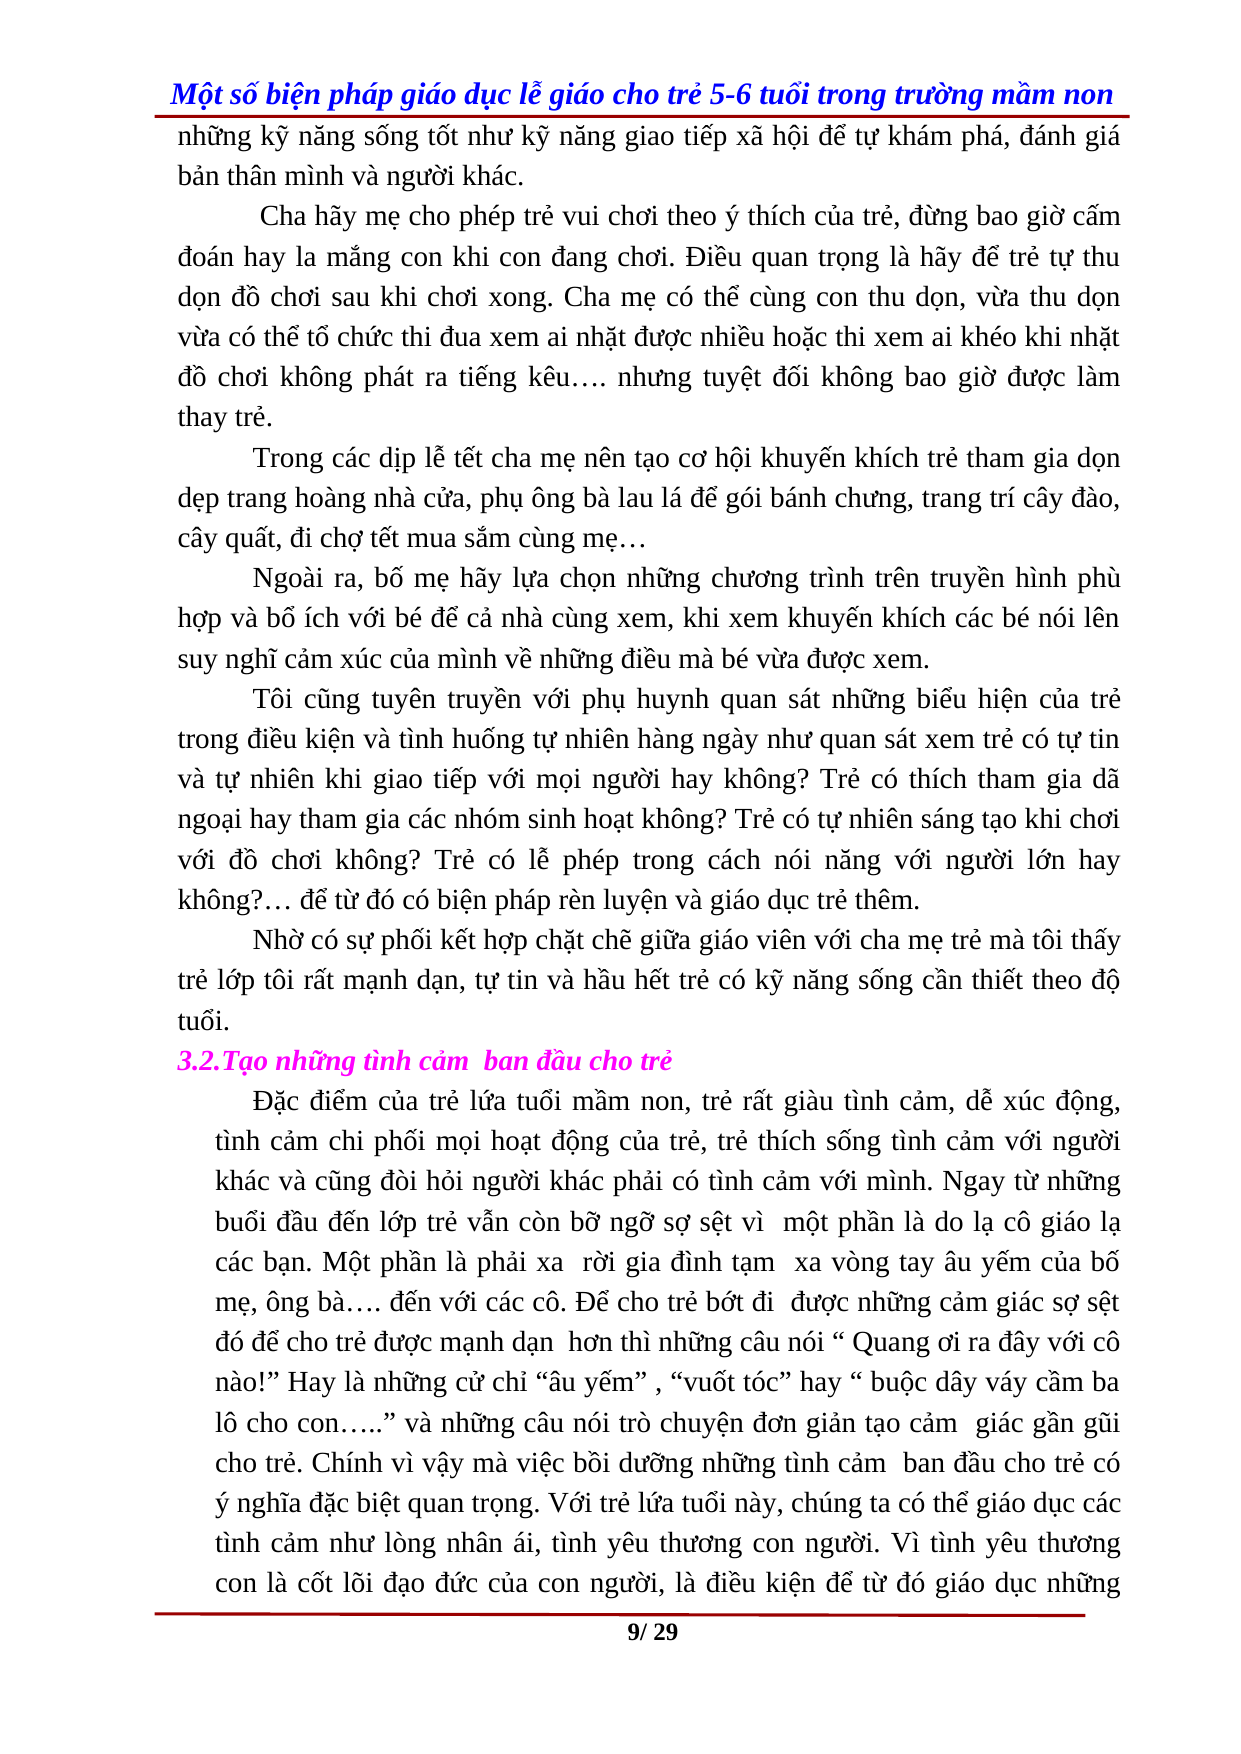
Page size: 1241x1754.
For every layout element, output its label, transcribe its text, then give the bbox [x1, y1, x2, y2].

text Tôi cũng tuyên truyền với phụ huynh quan sát những biểu hiện của trẻ trong điều kiện và tình huống tự nhiên hàng ngày như quan sát xem trẻ có tự tin và tự nhiên khi giao tiếp với mọi người hay không? Trẻ có thích tham gia dã ngoại hay tham gia các nhóm sinh hoạt không? Trẻ có tự nhiên sáng tạo khi chơi với đồ chơi không? Trẻ có lễ phép trong cách nói năng với người lớn hay không?… để từ đó có biện pháp rèn luyện và giáo dục trẻ thêm. [177, 681, 1122, 916]
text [215, 1083, 1122, 1599]
text Ngoài ra, bố mẹ hãy lựa chọn những chương trình trên truyền hình phù hợp và bổ ích với bé để cả nhà cùng xem, khi xem khuyến khích các bé nói lên suy nghĩ cảm xúc của mình về những điều mà bé vừa được xem. [177, 560, 1122, 674]
text Trong các dịp lễ tết cha mẹ nên tạo cơ hội khuyến khích trẻ tham gia dọn dẹp trang hoàng nhà cửa, phụ ông bà lau lá để gói bánh chưng, trang trí cây đào, cây quất, đi chợ tết mua sắm cùng mẹ… [177, 440, 1122, 554]
text Cha hãy mẹ cho phép trẻ vui chơi theo ý thích của trẻ, đừng bao giờ cấm đoán hay la mắng con khi con đang chơi. Điều quan trọng là hãy để trẻ tự thu dọn đồ chơi sau khi chơi xong. Cha mẹ có thể cùng con thu dọn, vừa thu dọn vừa có thể tổ chức thi đua xem ai nhặt được nhiều hoặc thi xem ai khéo khi nhặt đồ chơi không phát ra tiếng kêu…. nhưng tuyệt đối không bao giờ được làm thay trẻ. [177, 198, 1122, 433]
text Nhờ có sự phối kết hợp chặt chẽ giữa giáo viên với cha mẹ trẻ mà tôi thấy trẻ lớp tôi rất mạnh dạn, tự tin và hầu hết trẻ có kỹ năng sống cần thiết theo độ tuổi. [177, 922, 1122, 1036]
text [177, 118, 1122, 192]
text 3.2.Tạo những tình cảm ban đầu cho trẻ [177, 1043, 1122, 1076]
